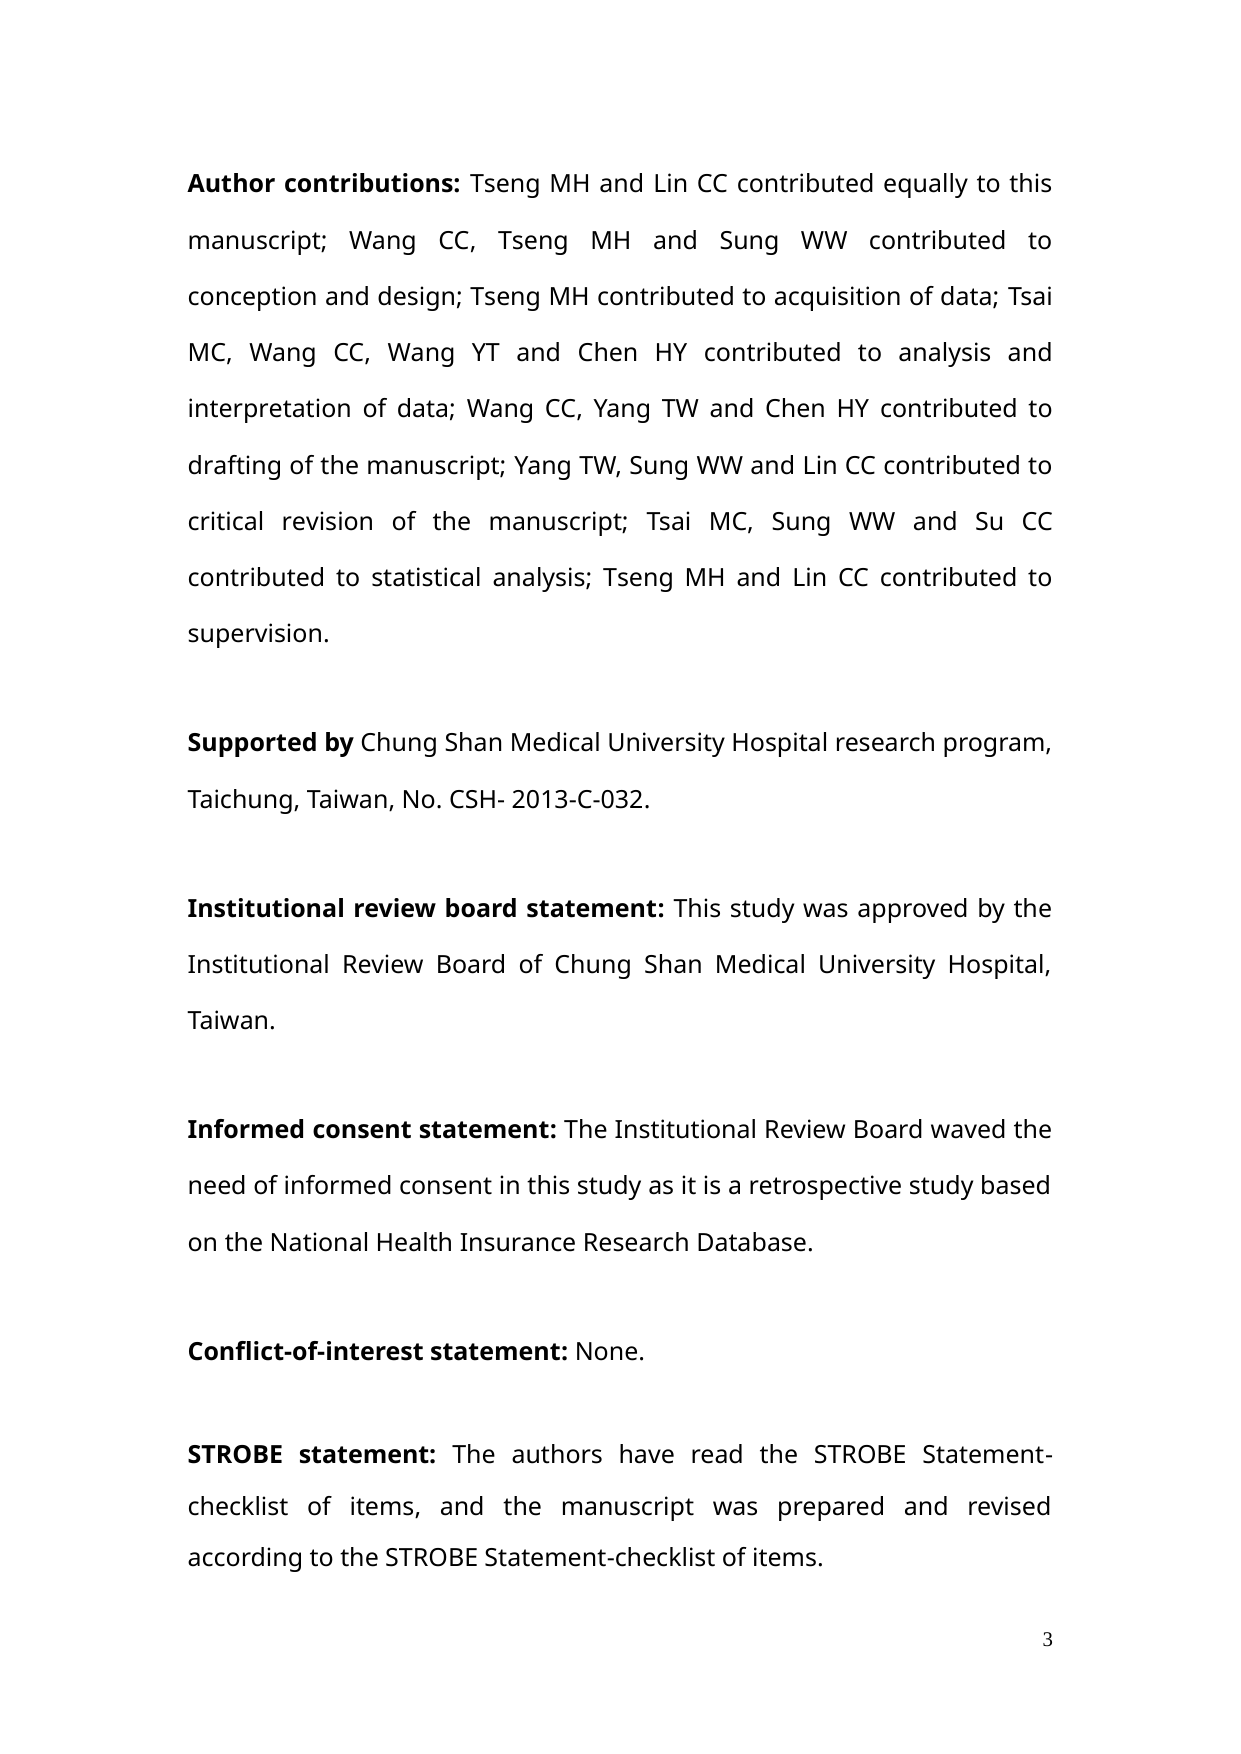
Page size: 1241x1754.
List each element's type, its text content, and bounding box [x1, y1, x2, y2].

text Supported by Chung Shan Medical University Hospital research program, Taichung, Taiwan, No. CSH- 2013-C-032. [187, 723, 1053, 817]
text Institutional review board statement: This study was approved by the Institutional Review Board of Chung Shan Medical University Hospital, Taiwan. [187, 889, 1053, 1039]
text Informed consent statement: The Institutional Review Board waved the need of informed consent in this study as it is a retrospective study based on the National Health Insurance Research Database. [187, 1110, 1053, 1260]
text Conflict-of-interest statement: None. [187, 1332, 1053, 1369]
text Author contributions: Tseng MH and Lin CC contributed equally to this manuscript; Wang CC, Tseng MH and Sung WW contributed to conception and design; Tseng MH contributed to acquisition of data; Tsai MC, Wang CC, Wang YT and Chen HY contributed to analysis and interpretation of data; Wang CC, Yang TW and Chen HY contributed to drafting of the manuscript; Yang TW, Sung WW and Lin CC contributed to critical revision of the manuscript; Tsai MC, Sung WW and Su CC contributed to statistical analysis; Tseng MH and Lin CC contributed to supervision. [187, 164, 1053, 652]
text STROBE statement: The authors have read the STROBE Statement-checklist of items, and the manuscript was prepared and revised according to the STROBE Statement-checklist of items. [187, 1437, 1053, 1573]
